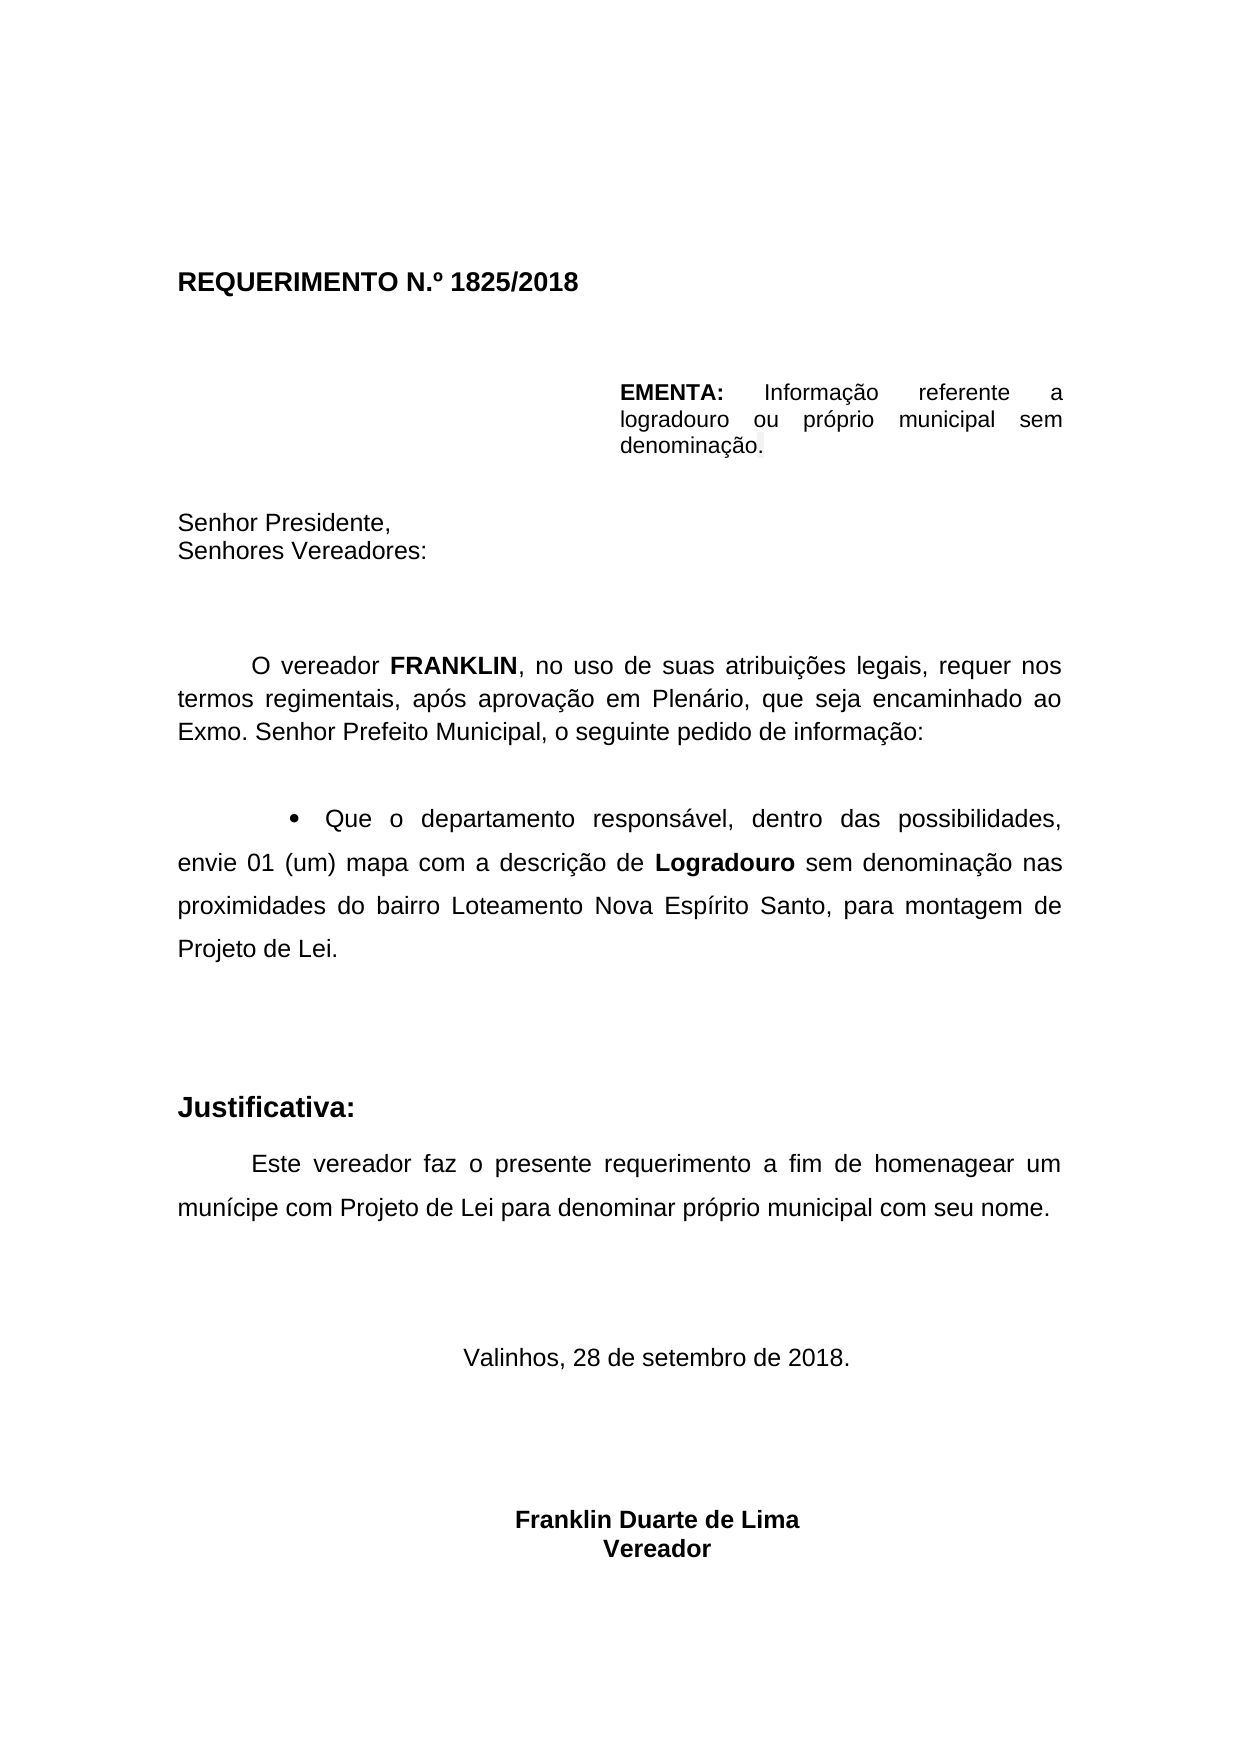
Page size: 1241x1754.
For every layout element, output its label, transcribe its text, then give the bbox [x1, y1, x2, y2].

text EMENTA: Informação referente a logradouro ou próprio municipal sem denominação. [620, 379, 1063, 458]
text Senhores Vereadores: [177, 536, 1063, 565]
text Este vereador faz o presente requerimento a fim de homenagear um munícipe com Projeto de Lei para denominar próprio municipal com seu nome. [177, 1149, 1063, 1221]
text Senhor Presidente, [177, 508, 1063, 536]
text Valinhos, 28 de setembro de 2018. [177, 1343, 1063, 1372]
text O vereador FRANKLIN, no uso de suas atribuições legais, requer nos termos regimentais, após aprovação em Plenário, que seja encaminhado ao Exmo. Senhor Prefeito Municipal, o seguinte pedido de informação: [177, 651, 1063, 746]
text REQUERIMENTO N.º 1825/2018 [177, 266, 1063, 297]
list Que o departamento responsável, dentro das possibilidades, envie 01 (um) mapa com a descrição de Logradouro sem denominação nas proximidades do bairro Loteamento Nova Espírito Santo, para montagem de Projeto de Lei. [177, 804, 1063, 962]
text Vereador [177, 1534, 1063, 1562]
text Franklin Duarte de Lima [177, 1505, 1063, 1534]
text Justificativa: [177, 1090, 1063, 1124]
